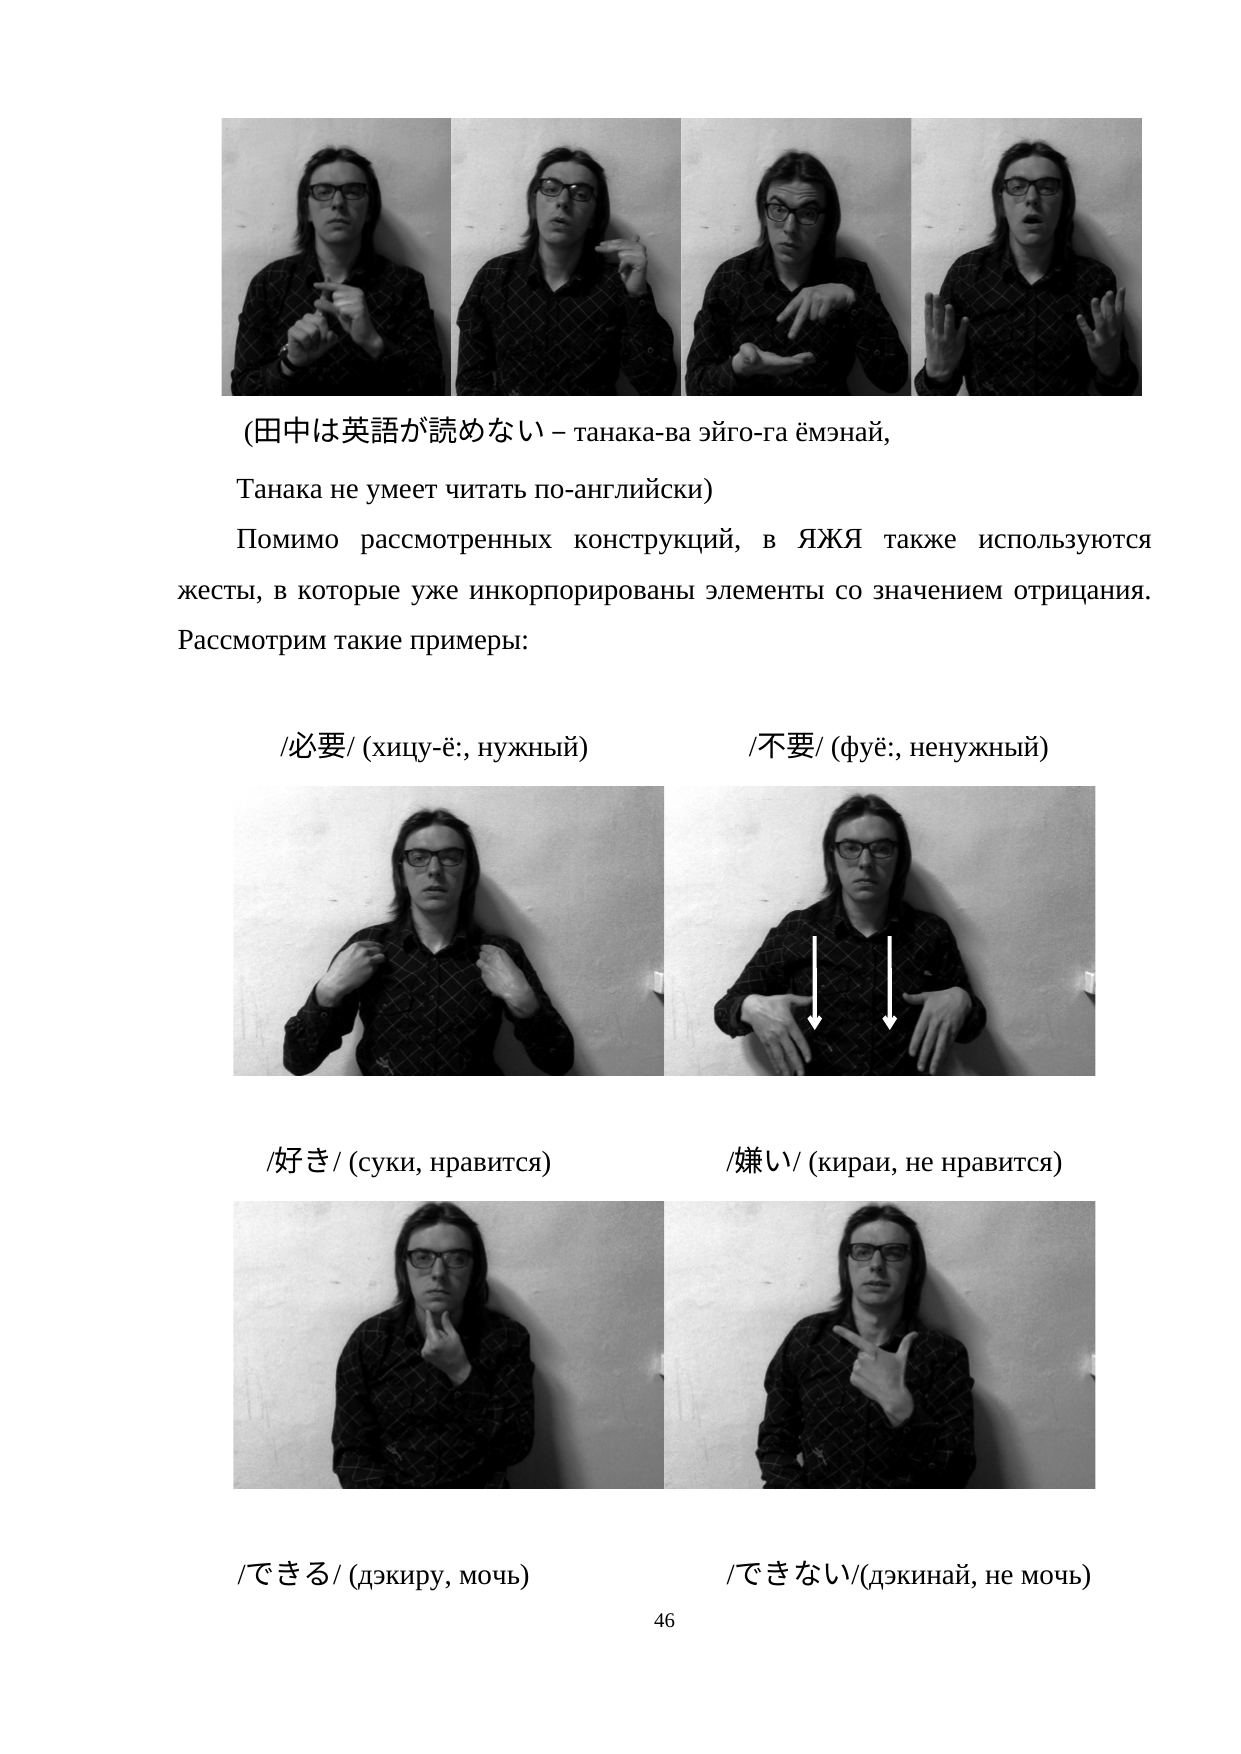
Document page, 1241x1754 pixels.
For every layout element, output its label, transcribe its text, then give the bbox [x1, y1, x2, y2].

picture [233, 786, 1096, 1076]
picture [221, 118, 1142, 396]
text (田中は英語が読めない – танака-ва эйго-га ёмэнай, [177, 408, 1152, 450]
text /必要/ (хицу-ё:, нужный) /不要/ (фуё:, ненужный) [177, 723, 1152, 765]
text Помимо рассмотренных конструкций, в ЯЖЯ также используются жесты, в которые уже инкорпорированы элементы со значением отрицания. Рассмотрим такие примеры: [177, 521, 1152, 656]
picture [233, 1201, 1096, 1489]
text /できる/ (дэкиру, мочь) /できない/(дэкинай, не мочь) [177, 1551, 1152, 1593]
text /好き/ (суки, нравится) /嫌い/ (кираи, не нравится) [177, 1138, 1152, 1180]
text Танака не умеет читать по-английски) [177, 471, 1152, 505]
